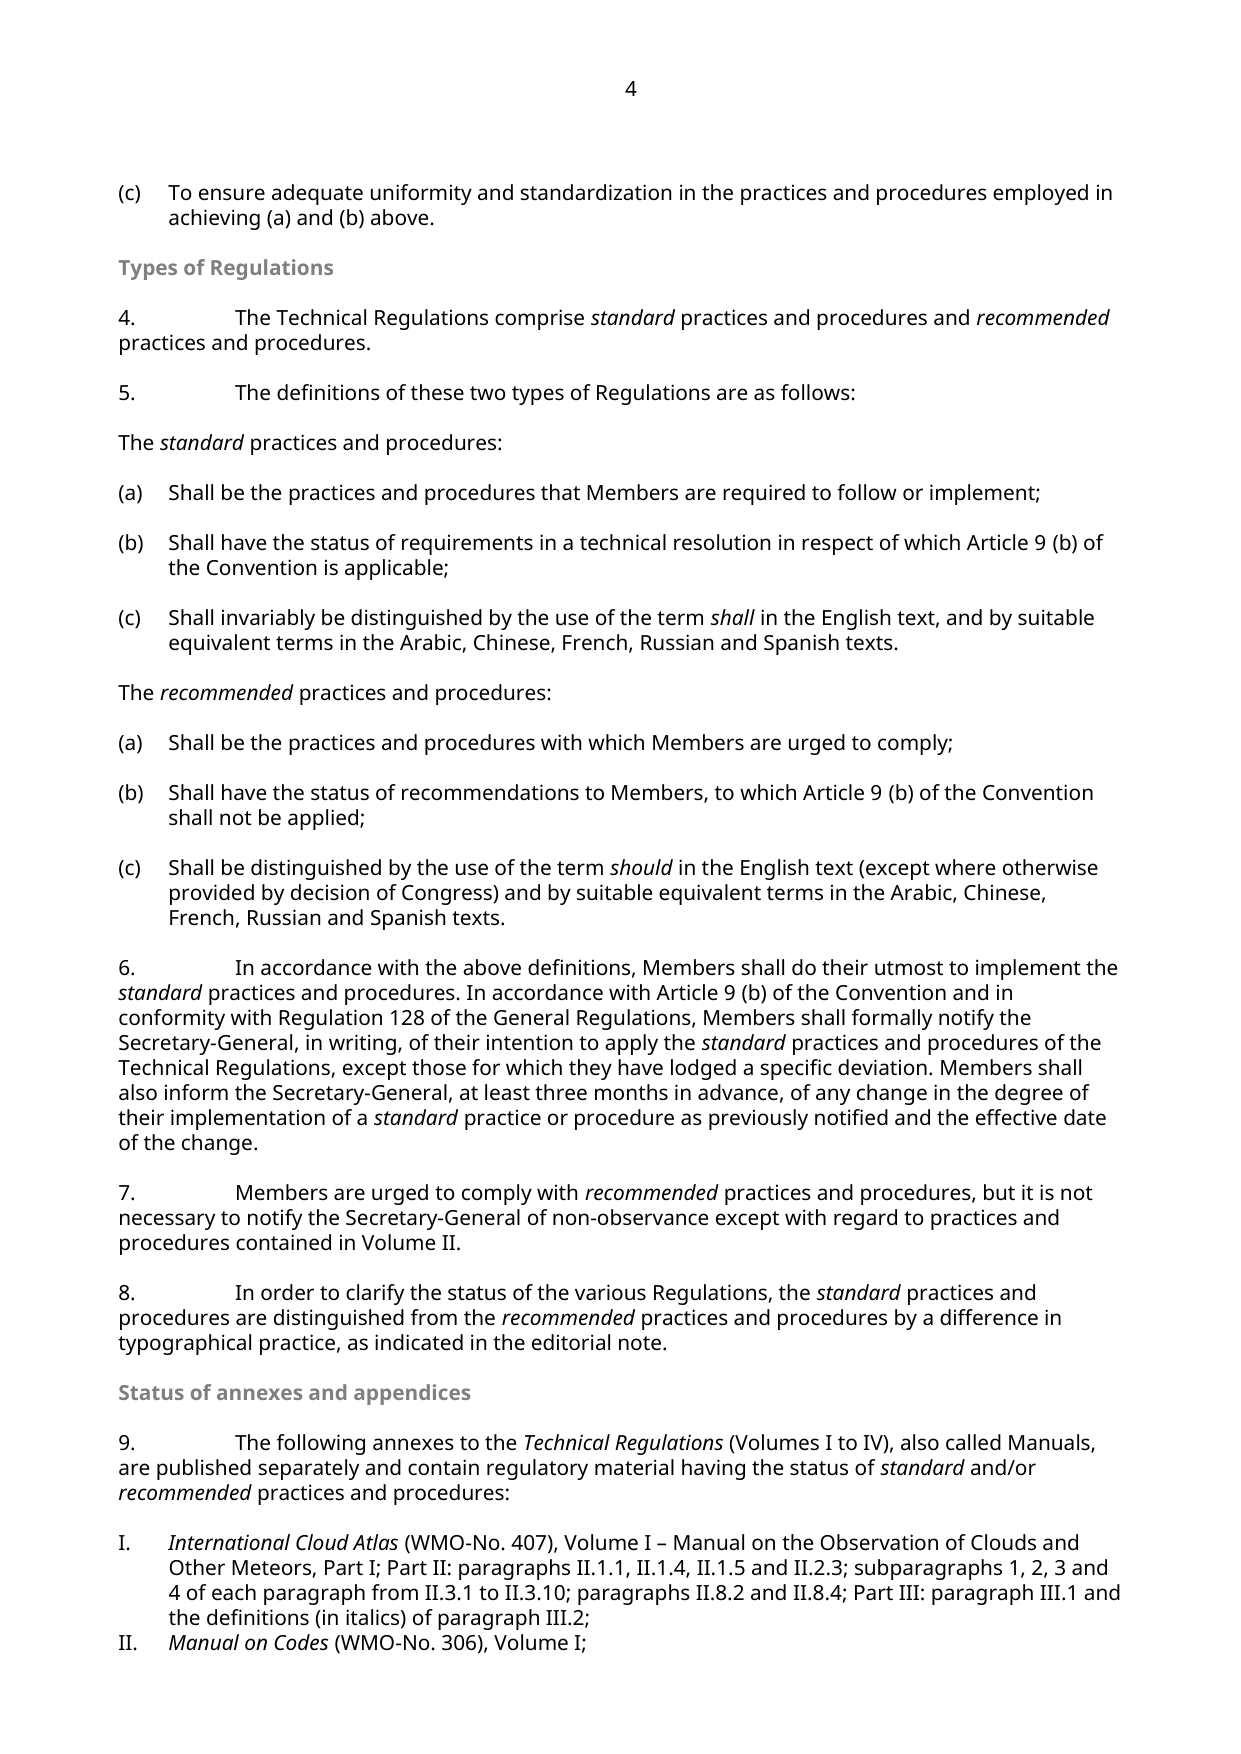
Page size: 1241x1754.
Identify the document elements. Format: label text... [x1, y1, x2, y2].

subtitle Types of Regulations [118, 255, 1122, 280]
text 7. Members are urged to comply with recommended practices and procedures, but it is not necessary to notify the Secretary-General of non-observance except with regard to practices and procedures contained in Volume II. [118, 1180, 1122, 1255]
text (c) To ensure adequate uniformity and standardization in the practices and procedures employed in achieving (a) and (b) above. [118, 180, 1122, 230]
text (b) Shall have the status of recommendations to Members, to which Article 9 (b) of the Convention shall not be applied; [118, 780, 1122, 830]
text 6. In accordance with the above definitions, Members shall do their utmost to implement the standard practices and procedures. In accordance with Article 9 (b) of the Convention and in conformity with Regulation 128 of the General Regulations, Members shall formally notify the Secretary-General, in writing, of their intention to apply the standard practices and procedures of the Technical Regulations, except those for which they have lodged a specific deviation. Members shall also inform the Secretary-General, at least three months in advance, of any change in the degree of their implementation of a standard practice or procedure as previously notified and the effective date of the change. [118, 955, 1122, 1155]
text 5. The definitions of these two types of Regulations are as follows: [118, 380, 1122, 405]
text (c) Shall invariably be distinguished by the use of the term shall in the English text, and by suitable equivalent terms in the Arabic, Chinese, French, Russian and Spanish texts. [118, 605, 1122, 655]
text The recommended practices and procedures: [118, 680, 1122, 705]
text 4. The Technical Regulations comprise standard practices and procedures and recommended practices and procedures. [118, 305, 1122, 355]
text I. International Cloud Atlas (WMO-No. 407), Volume I – Manual on the Observation of Clouds and Other Meteors, Part I; Part II: paragraphs II.1.1, II.1.4, II.1.5 and II.2.3; subparagraphs 1, 2, 3 and 4 of each paragraph from II.3.1 to II.3.10; paragraphs II.8.2 and II.8.4; Part III: paragraph III.1 and the definitions (in italics) of paragraph III.2; [118, 1530, 1122, 1630]
text (a) Shall be the practices and procedures that Members are required to follow or implement; [118, 480, 1122, 505]
text The standard practices and procedures: [118, 430, 1122, 455]
text II. Manual on Codes (WMO-No. 306), Volume I; [118, 1630, 1122, 1655]
text (c) Shall be distinguished by the use of the term should in the English text (except where otherwise provided by decision of Congress) and by suitable equivalent terms in the Arabic, Chinese, French, Russian and Spanish texts. [118, 855, 1122, 930]
text (b) Shall have the status of requirements in a technical resolution in respect of which Article 9 (b) of the Convention is applicable; [118, 530, 1122, 580]
text 9. The following annexes to the Technical Regulations (Volumes I to IV), also called Manuals, are published separately and contain regulatory material having the status of standard and/or recommended practices and procedures: [118, 1430, 1122, 1505]
text (a) Shall be the practices and procedures with which Members are urged to comply; [118, 730, 1122, 755]
subtitle Status of annexes and appendices [118, 1380, 1122, 1405]
text 8. In order to clarify the status of the various Regulations, the standard practices and procedures are distinguished from the recommended practices and procedures by a difference in typographical practice, as indicated in the editorial note. [118, 1280, 1122, 1355]
